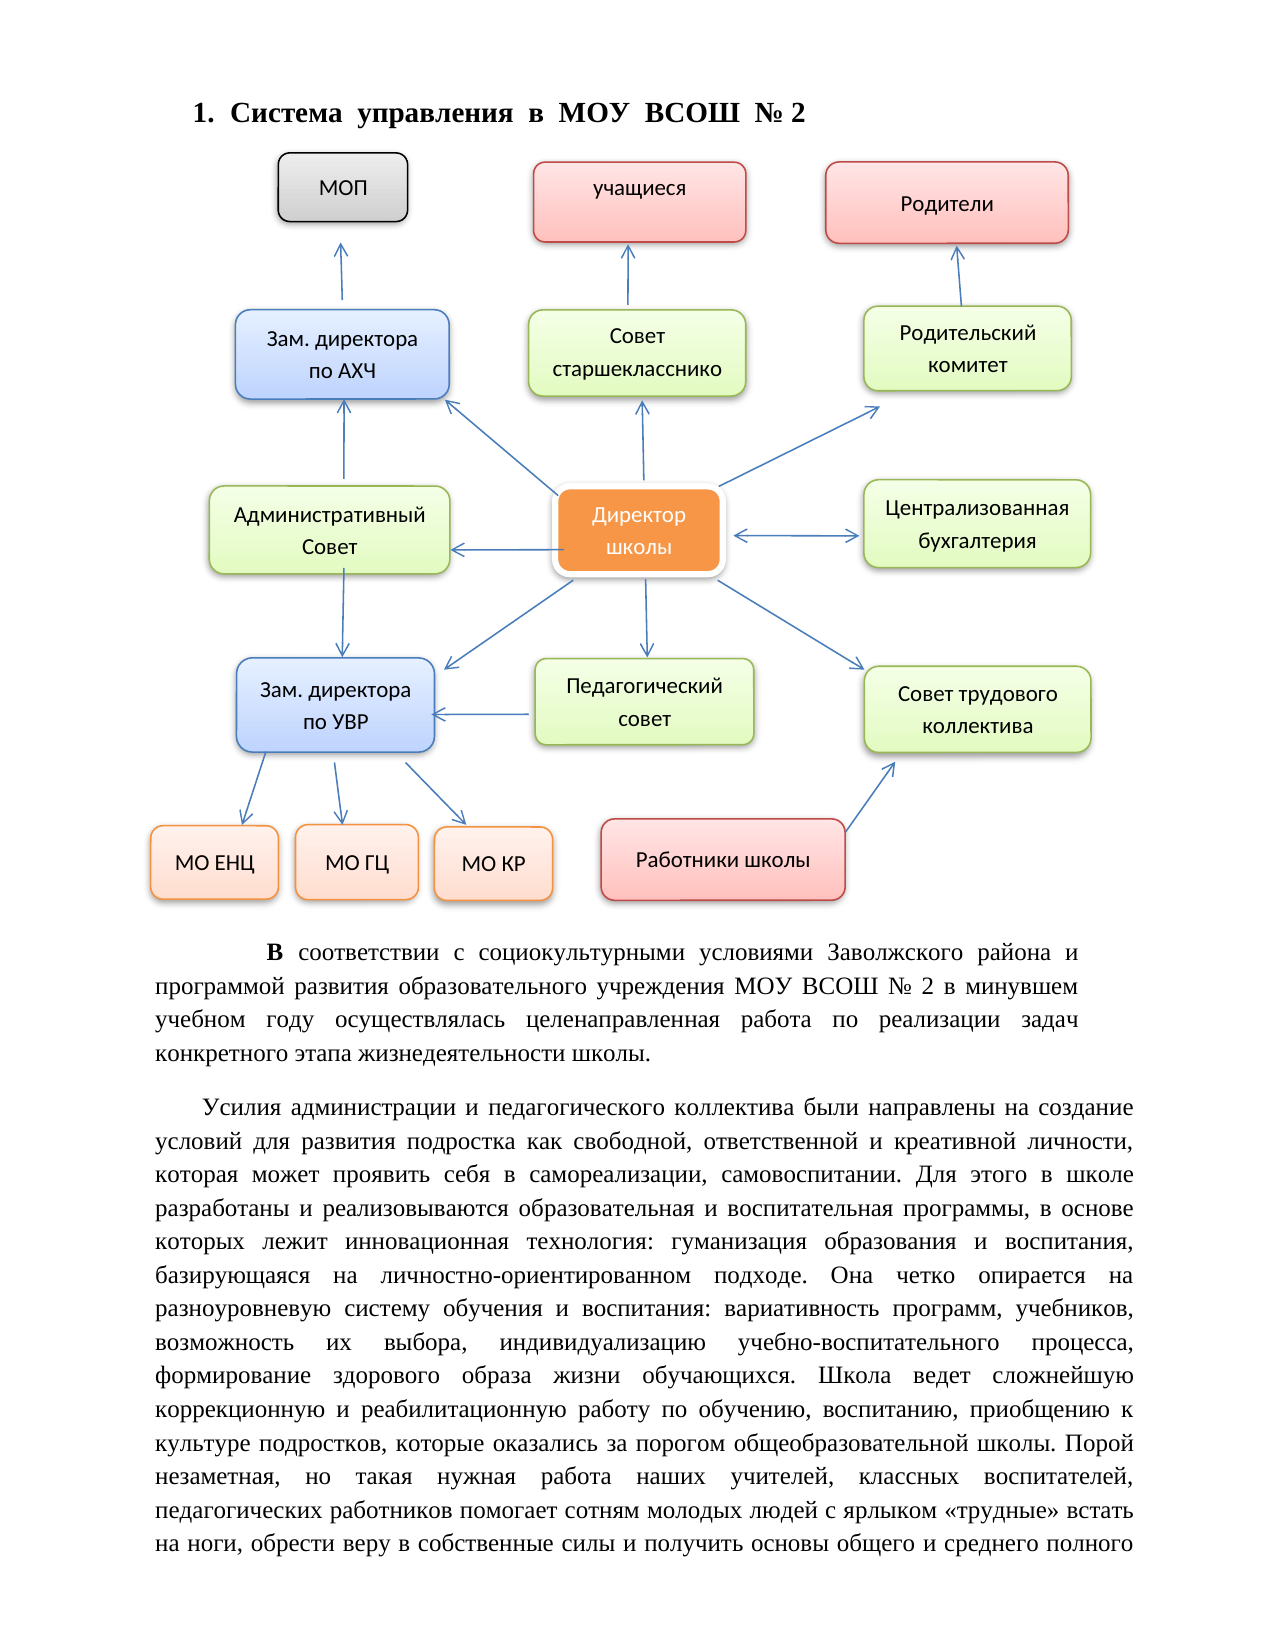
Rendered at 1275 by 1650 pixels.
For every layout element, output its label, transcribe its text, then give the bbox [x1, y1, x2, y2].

list Система управления в МОУ ВСОШ № 2 [192, 95, 1146, 128]
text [155, 1089, 1134, 1558]
text В соответствии с социокультурными условиями Заволжского района и программой развития образовательного учреждения МОУ ВСОШ № 2 в минувшем учебном году осуществлялась целенаправленная работа по реализации задач конкретного этапа жизнедеятельности школы. [155, 934, 1079, 1068]
